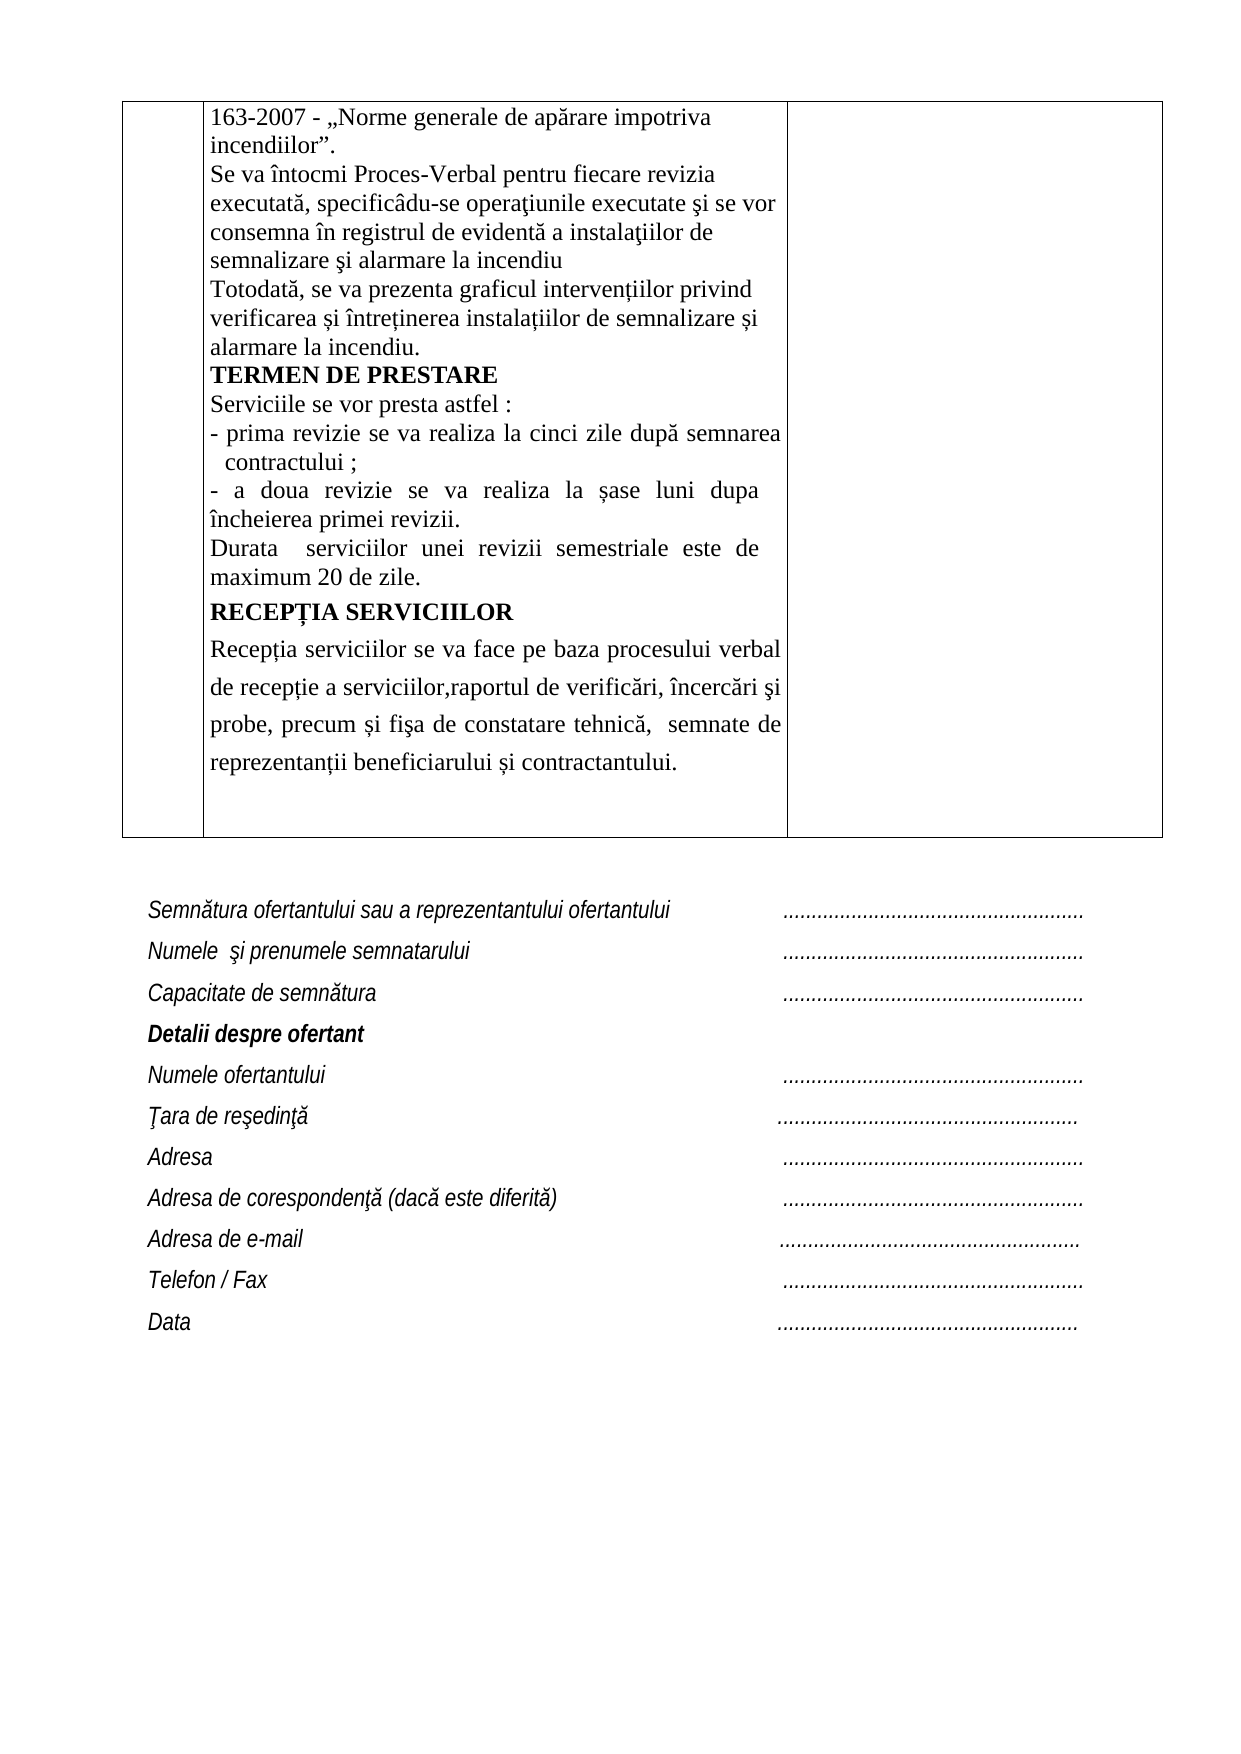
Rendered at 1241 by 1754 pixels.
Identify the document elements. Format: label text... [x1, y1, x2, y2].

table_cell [788, 102, 1162, 837]
text Numele şi prenumele semnatarului ..................................................... [148, 936, 1137, 965]
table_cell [204, 102, 787, 837]
text Numele ofertantului ..................................................... [148, 1060, 1137, 1088]
text Capacitate de semnătura ..................................................... [148, 977, 1137, 1006]
text Adresa ..................................................... [148, 1142, 1137, 1171]
text Semnătura ofertantului sau a reprezentantului ofertantului ..................................................... [148, 895, 1137, 924]
table_cell 1 [123, 102, 203, 837]
text Adresa de e-mail ..................................................... [148, 1224, 1137, 1253]
text Telefon / Fax ..................................................... [148, 1266, 1137, 1294]
text Detalii despre ofertant [148, 1019, 1137, 1047]
text Data ..................................................... [148, 1307, 1137, 1335]
text Adresa de corespondenţă (dacă este diferită) ..................................................... [148, 1183, 1137, 1212]
text Ţara de reşedinţă ..................................................... [148, 1101, 1137, 1129]
